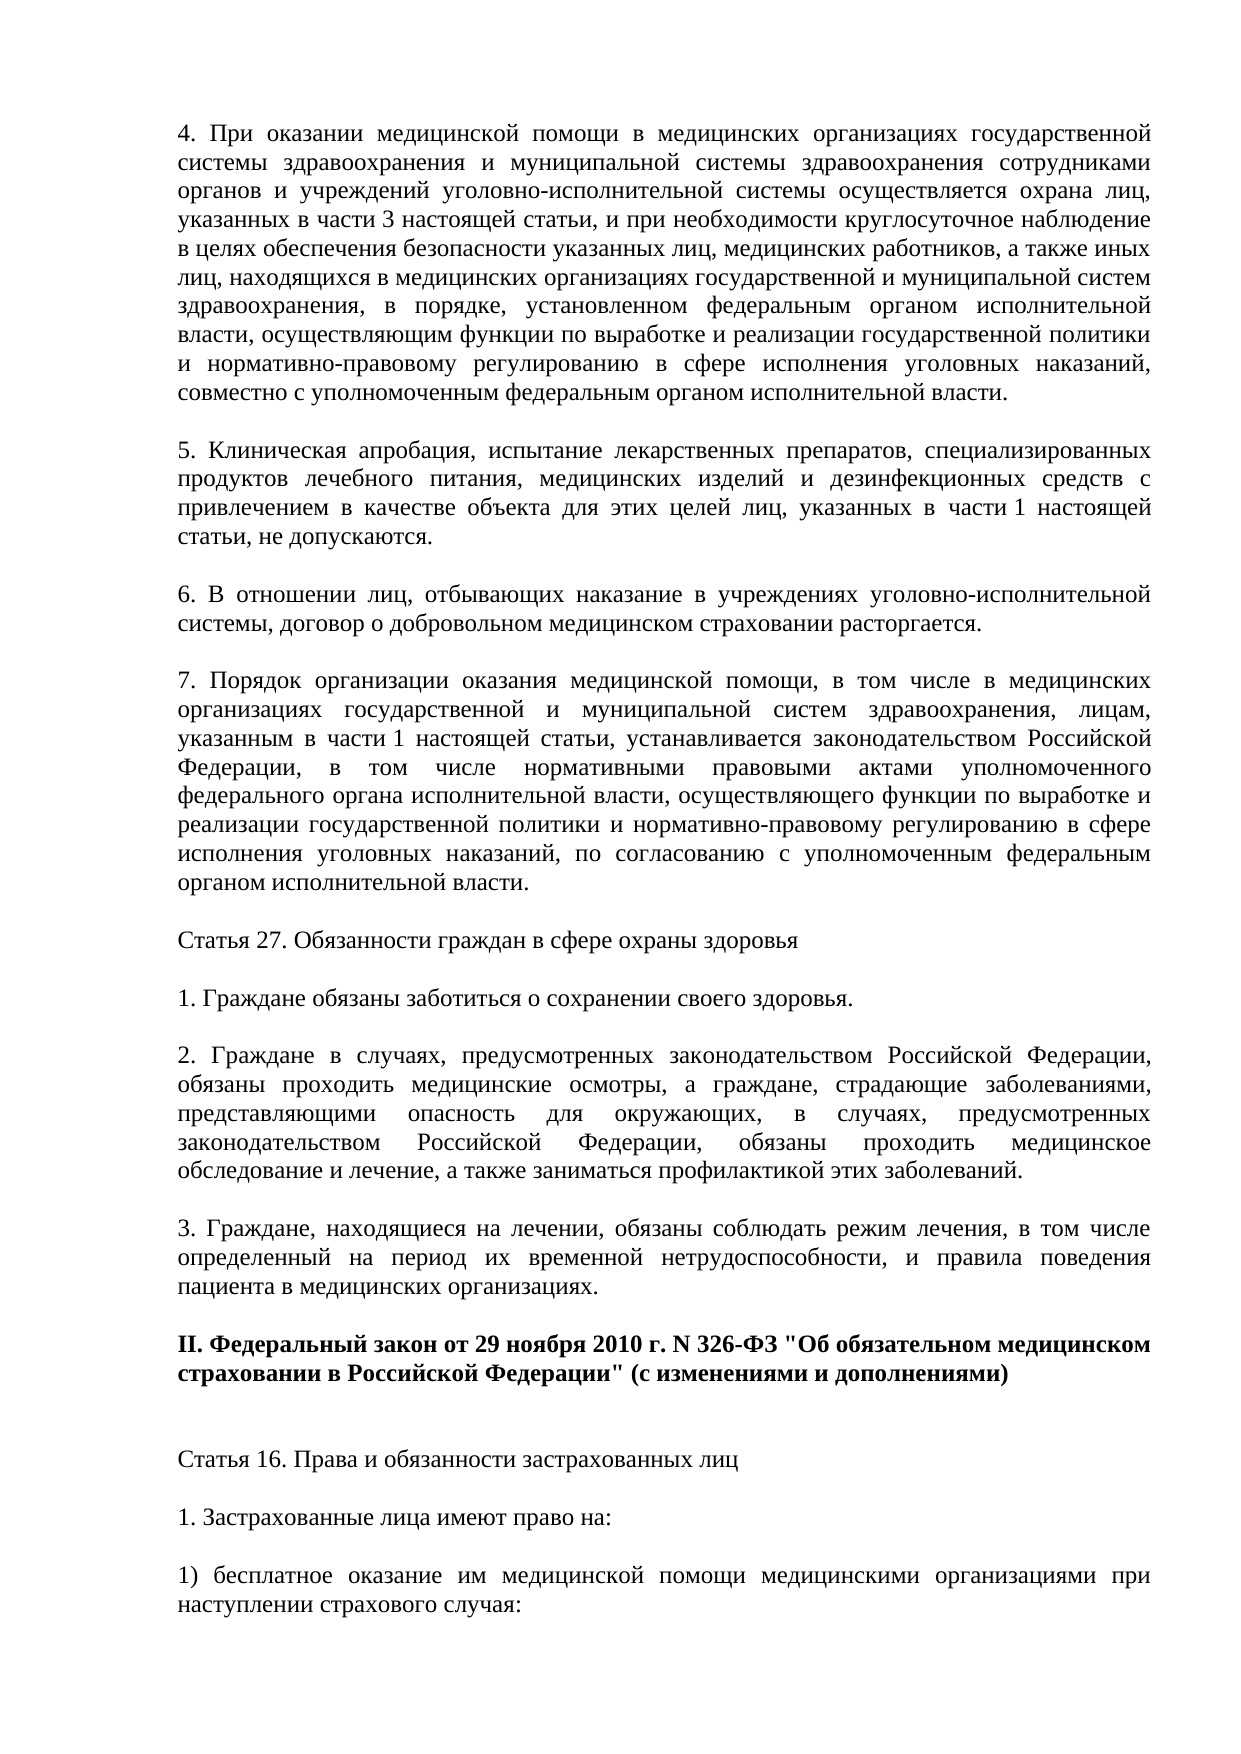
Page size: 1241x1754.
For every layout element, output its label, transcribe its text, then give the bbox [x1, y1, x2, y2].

text 3. Граждане, находящиеся на лечении, обязаны соблюдать режим лечения, в том числе определенный на период их временной нетрудоспособности, и правила поведения пациента в медицинских организациях. [177, 1213, 1152, 1300]
text 6. В отношении лиц, отбывающих наказание в учреждениях уголовно-исполнительной системы, договор о добровольном медицинском страховании расторгается. [177, 579, 1152, 636]
text II. Федеральный закон от 29 ноября 2010 г. N 326-ФЗ "Об обязательном медицинском страховании в Российской Федерации" (с изменениями и дополнениями) [177, 1329, 1152, 1386]
text Статья 16. Права и обязанности застрахованных лиц [177, 1444, 1152, 1473]
text 1. Граждане обязаны заботиться о сохранении своего здоровья. [177, 983, 1152, 1011]
text 4. При оказании медицинской помощи в медицинских организациях государственной системы здравоохранения и муниципальной системы здравоохранения сотрудниками органов и учреждений уголовно-исполнительной системы осуществляется охрана лиц, указанных в части 3 настоящей статьи, и при необходимости круглосуточное наблюдение в целях обеспечения безопасности указанных лиц, медицинских работников, а также иных лиц, находящихся в медицинских организациях государственной и муниципальной систем здравоохранения, в порядке, установленном федеральным органом исполнительной власти, осуществляющим функции по выработке и реализации государственной политики и нормативно-правовому регулированию в сфере исполнения уголовных наказаний, совместно с уполномоченным федеральным органом исполнительной власти. [177, 118, 1152, 406]
text Статья 27. Обязанности граждан в сфере охраны здоровья [177, 925, 1152, 953]
text 2. Граждане в случаях, предусмотренных законодательством Российской Федерации, обязаны проходить медицинские осмотры, а граждане, страдающие заболеваниями, представляющими опасность для окружающих, в случаях, предусмотренных законодательством Российской Федерации, обязаны проходить медицинское обследование и лечение, а также заниматься профилактикой этих заболеваний. [177, 1041, 1152, 1184]
text 5. Клиническая апробация, испытание лекарственных препаратов, специализированных продуктов лечебного питания, медицинских изделий и дезинфекционных средств с привлечением в качестве объекта для этих целей лиц, указанных в части 1 настоящей статьи, не допускаются. [177, 435, 1152, 550]
text 7. Порядок организации оказания медицинской помощи, в том числе в медицинских организациях государственной и муниципальной систем здравоохранения, лицам, указанным в части 1 настоящей статьи, устанавливается законодательством Российской Федерации, в том числе нормативными правовыми актами уполномоченного федерального органа исполнительной власти, осуществляющего функции по выработке и реализации государственной политики и нормативно-правовому регулированию в сфере исполнения уголовных наказаний, по согласованию с уполномоченным федеральным органом исполнительной власти. [177, 666, 1152, 896]
text 1) бесплатное оказание им медицинской помощи медицинскими организациями при наступлении страхового случая: [177, 1560, 1152, 1618]
text 1. Застрахованные лица имеют право на: [177, 1502, 1152, 1531]
